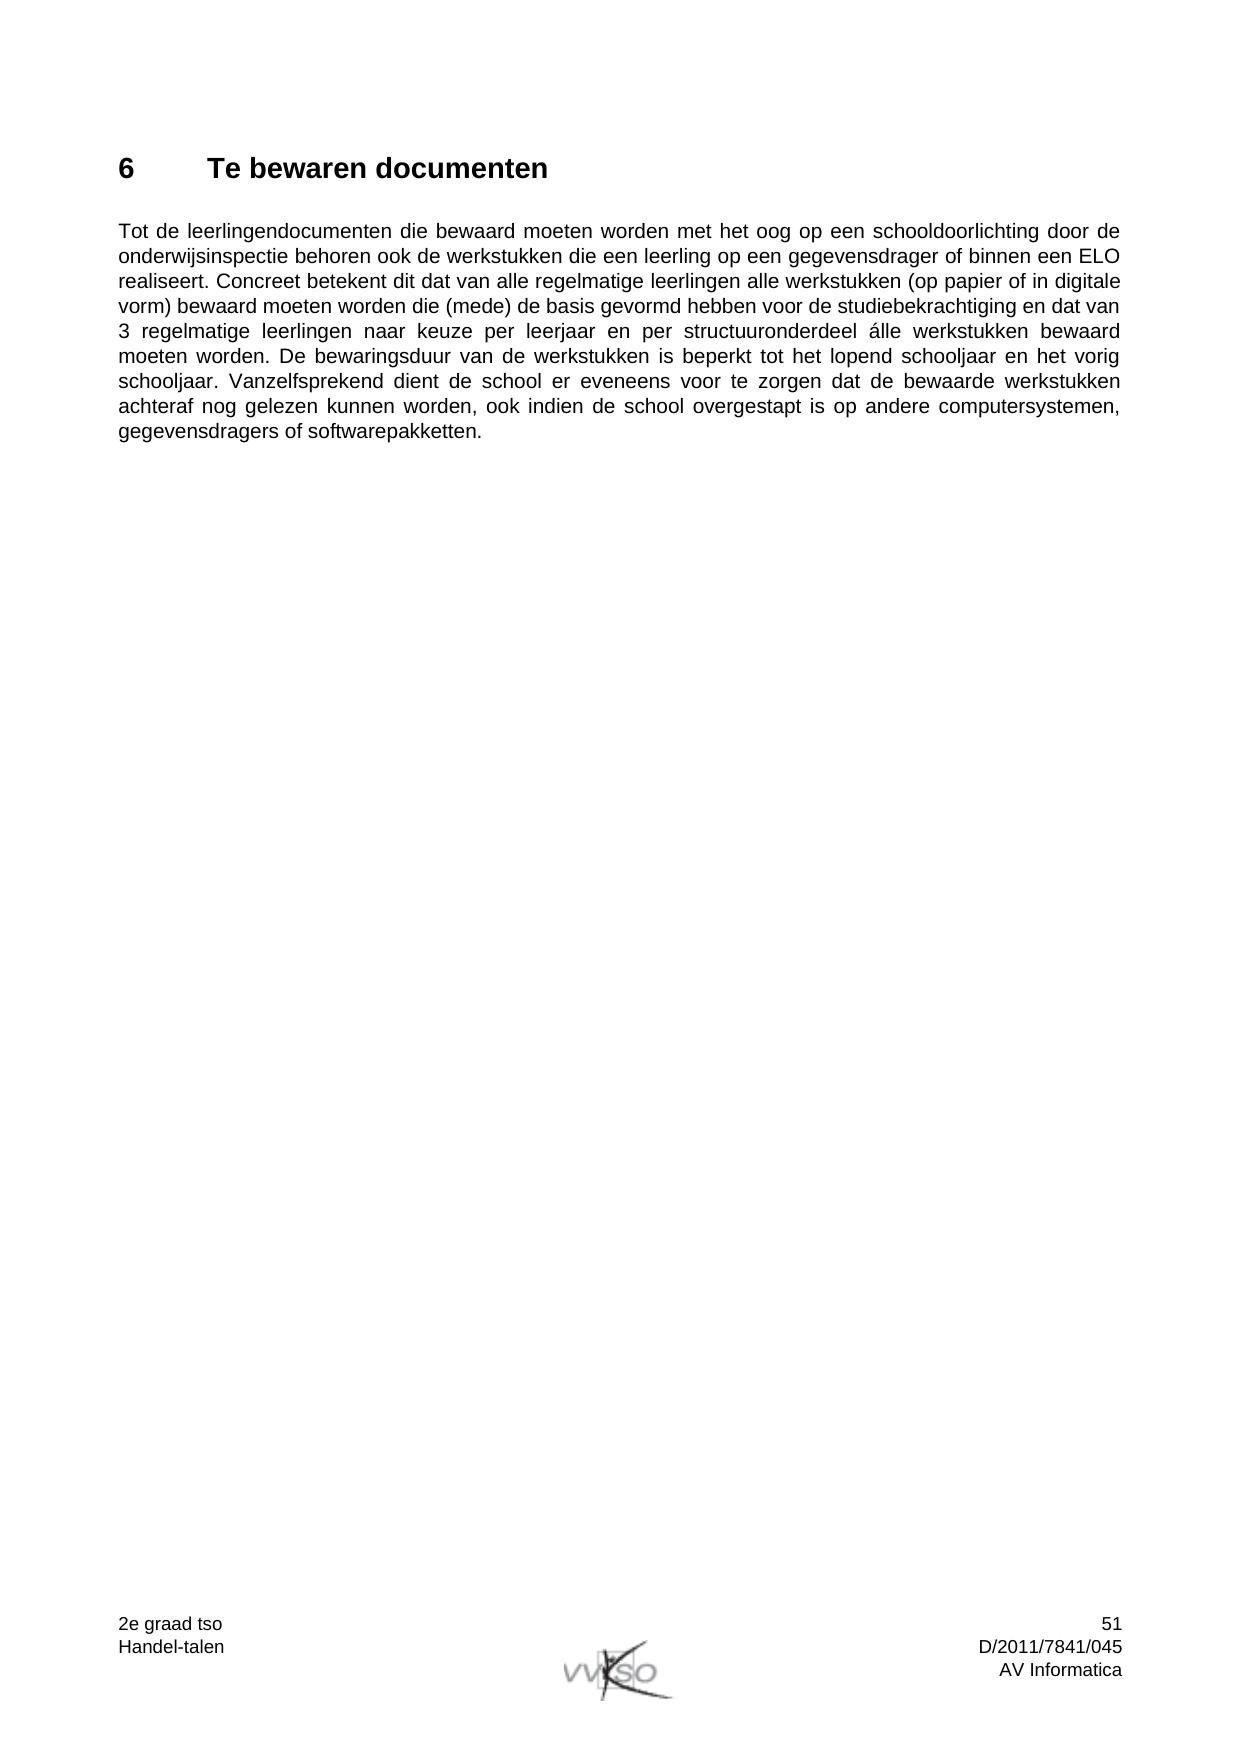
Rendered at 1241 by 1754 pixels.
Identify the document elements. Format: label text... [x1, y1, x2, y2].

picture [564, 1640, 676, 1701]
list Te bewaren documenten [118, 151, 1122, 185]
text Tot de leerlingendocumenten die bewaard moeten worden met het oog op een schooldoorlichting door de onderwijsinspectie behoren ook de werkstukken die een leerling op een gegevensdrager of binnen een ELO realiseert. Concreet betekent dit dat van alle regelmatige leerlingen alle werkstukken (op papier of in digitale vorm) bewaard moeten worden die (mede) de basis gevormd hebben voor de studiebekrachtiging en dat van 3 regelmatige leerlingen naar keuze per leerjaar en per structuuronderdeel álle werkstukken bewaard moeten worden. De bewaringsduur van de werkstukken is beperkt tot het lopend schooljaar en het vorig schooljaar. Vanzelfsprekend dient de school er eveneens voor te zorgen dat de bewaarde werkstukken achteraf nog gelezen kunnen worden, ook indien de school overgestapt is op andere computersystemen, gegevensdragers of softwarepakketten. [118, 218, 1122, 443]
